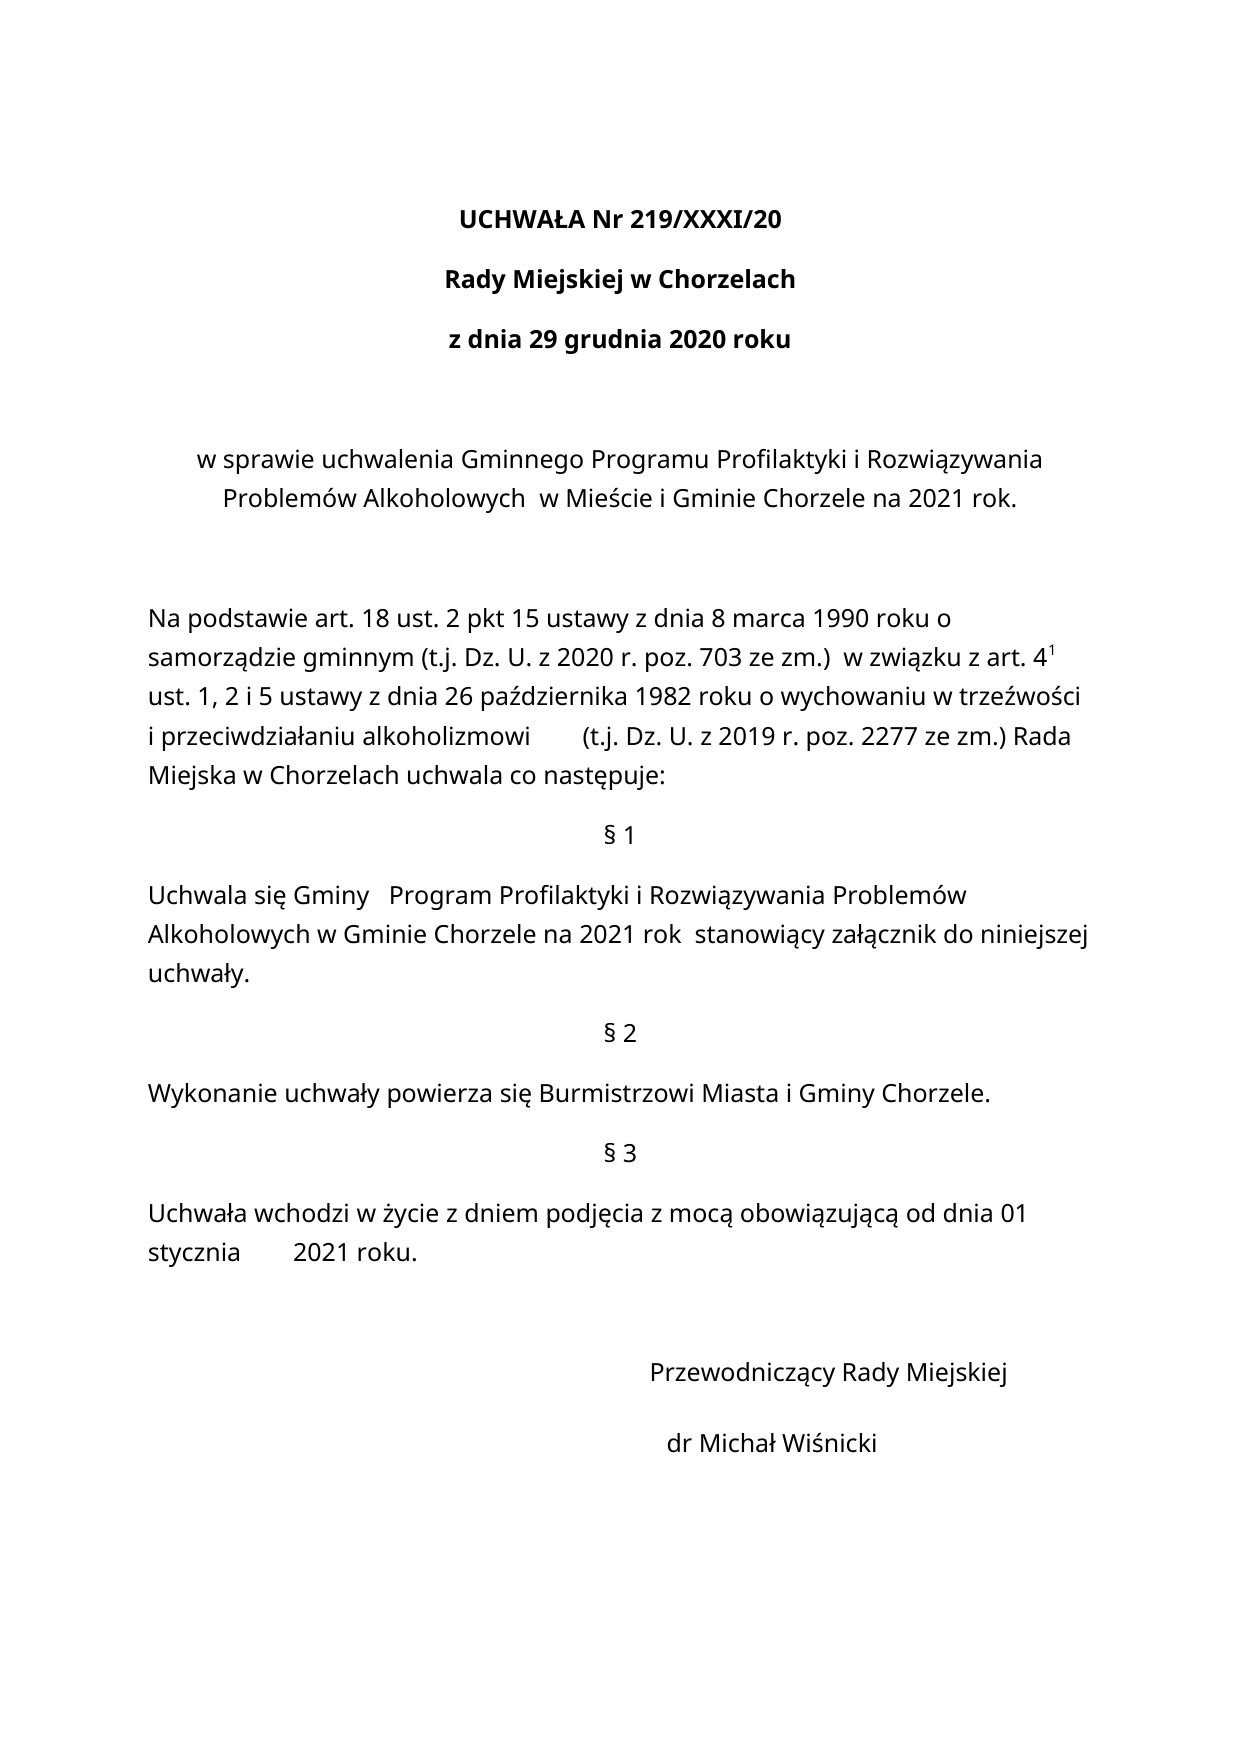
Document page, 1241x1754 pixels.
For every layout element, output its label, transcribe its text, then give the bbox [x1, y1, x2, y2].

text § 3 [148, 1136, 1093, 1170]
text Uchwala się Gminy Program Profilaktyki i Rozwiązywania Problemów Alkoholowych w Gminie Chorzele na 2021 rok stanowiący załącznik do niniejszej uchwały. [148, 877, 1093, 990]
text Na podstawie art. 18 ust. 2 pkt 15 ustawy z dnia 8 marca 1990 roku o samorządzie gminnym (t.j. Dz. U. z 2020 r. poz. 703 ze zm.) w związku z art. 41 ust. 1, 2 i 5 ustawy z dnia 26 października 1982 roku o wychowaniu w trzeźwości i przeciwdziałaniu alkoholizmowi (t.j. Dz. U. z 2019 r. poz. 2277 ze zm.) Rada Miejska w Chorzelach uchwala co następuje: [148, 601, 1093, 791]
text Uchwała wchodzi w życie z dniem podjęcia z mocą obowiązującą od dnia 01 stycznia 2021 roku. [148, 1196, 1093, 1269]
text Przewodniczący Rady Miejskiej [148, 1355, 1093, 1389]
text Wykonanie uchwały powierza się Burmistrzowi Miasta i Gminy Chorzele. [148, 1076, 1093, 1110]
text Rady Miejskiej w Chorzelach [148, 261, 1093, 296]
text § 1 [148, 817, 1093, 851]
text dr Michał Wiśnicki [148, 1426, 1093, 1460]
text § 2 [148, 1016, 1093, 1050]
text z dnia 29 grudnia 2020 roku [148, 321, 1093, 356]
text UCHWAŁA Nr 219/XXXI/20 [148, 201, 1093, 236]
text w sprawie uchwalenia Gminnego Programu Profilaktyki i Rozwiązywania Problemów Alkoholowych w Mieście i Gminie Chorzele na 2021 rok. [148, 441, 1093, 515]
